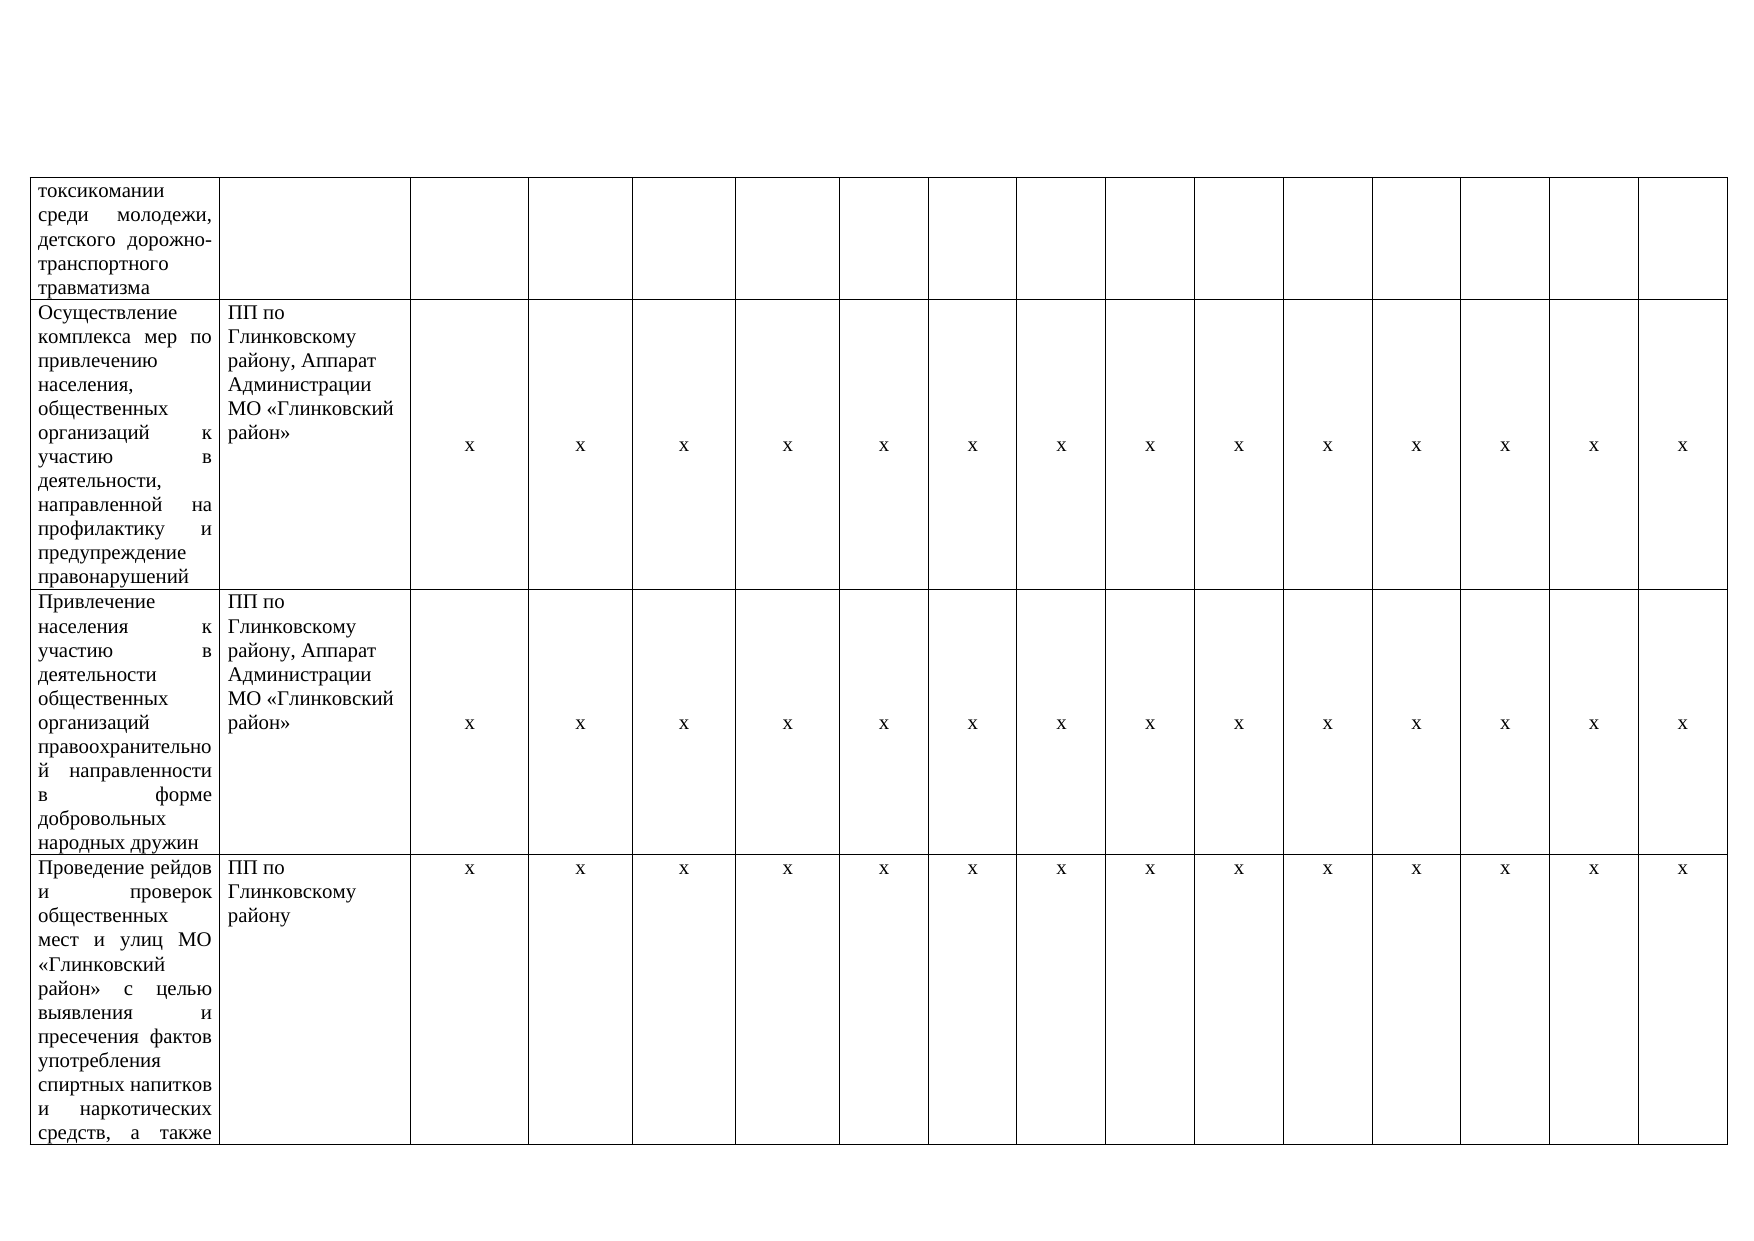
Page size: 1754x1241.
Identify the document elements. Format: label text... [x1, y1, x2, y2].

table_cell х [529, 590, 632, 854]
table_cell х [411, 178, 528, 299]
table_cell х [929, 300, 1016, 588]
table_cell х [736, 300, 839, 588]
table_cell х [736, 178, 839, 299]
table_cell х [736, 590, 839, 854]
table_cell х [1550, 590, 1638, 854]
table_cell х [1106, 178, 1194, 299]
table_cell х [1639, 855, 1727, 1144]
table_cell х [1106, 590, 1194, 854]
table_cell х [529, 855, 632, 1144]
table_cell х [1373, 855, 1460, 1144]
table_cell х [1195, 855, 1283, 1144]
table_cell х [1195, 590, 1283, 854]
table_cell х [1461, 855, 1549, 1144]
table_cell Привлечение населения к участию в деятельности общественных организаций правоохранительной направленности в форме добровольных народных дружин [31, 590, 219, 854]
table_cell х [840, 178, 928, 299]
table_cell х [929, 590, 1016, 854]
table_cell х [840, 300, 928, 588]
table_cell х [1550, 178, 1638, 299]
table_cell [220, 178, 410, 299]
table_cell х [1017, 300, 1105, 588]
table_cell х [1639, 178, 1727, 299]
table_cell х [1461, 178, 1549, 299]
table_cell х [1017, 178, 1105, 299]
table_cell х [1461, 590, 1549, 854]
table_cell х [1373, 590, 1460, 854]
table_cell х [1284, 300, 1372, 588]
table_cell х [1639, 590, 1727, 854]
table_cell х [1195, 300, 1283, 588]
table_cell х [411, 300, 528, 588]
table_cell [220, 855, 410, 1144]
table_cell х [1106, 855, 1194, 1144]
table_cell х [1461, 300, 1549, 588]
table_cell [31, 855, 219, 1144]
table_cell х [1373, 300, 1460, 588]
table_cell х [1106, 300, 1194, 588]
table_cell Осуществление комплекса мер по привлечению населения, общественных организаций к участию в деятельности, направленной на профилактику и предупреждение правонарушений [31, 300, 219, 588]
table_cell х [1017, 855, 1105, 1144]
table_cell х [411, 855, 528, 1144]
table_cell х [1195, 178, 1283, 299]
table_cell х [840, 590, 928, 854]
table_cell х [1639, 300, 1727, 588]
table_cell х [840, 855, 928, 1144]
table_cell х [633, 178, 735, 299]
table_cell х [633, 590, 735, 854]
table_cell ПП по Глинковскому району, Аппарат Администрации МО «Глинковский район» [220, 590, 410, 854]
table_cell х [529, 178, 632, 299]
table_cell ПП по Глинковскому району, Аппарат Администрации МО «Глинковский район» [220, 300, 410, 588]
table_cell х [1550, 855, 1638, 1144]
table_cell х [1373, 178, 1460, 299]
table_cell х [736, 855, 839, 1144]
table_cell х [929, 178, 1016, 299]
table_cell х [1284, 855, 1372, 1144]
table_cell х [1017, 590, 1105, 854]
table_cell х [1284, 590, 1372, 854]
table_cell х [529, 300, 632, 588]
table_cell х [1550, 300, 1638, 588]
table_cell х [411, 590, 528, 854]
table_cell х [929, 855, 1016, 1144]
table_cell х [633, 855, 735, 1144]
table_cell х [633, 300, 735, 588]
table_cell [31, 178, 219, 299]
table_cell х [1284, 178, 1372, 299]
